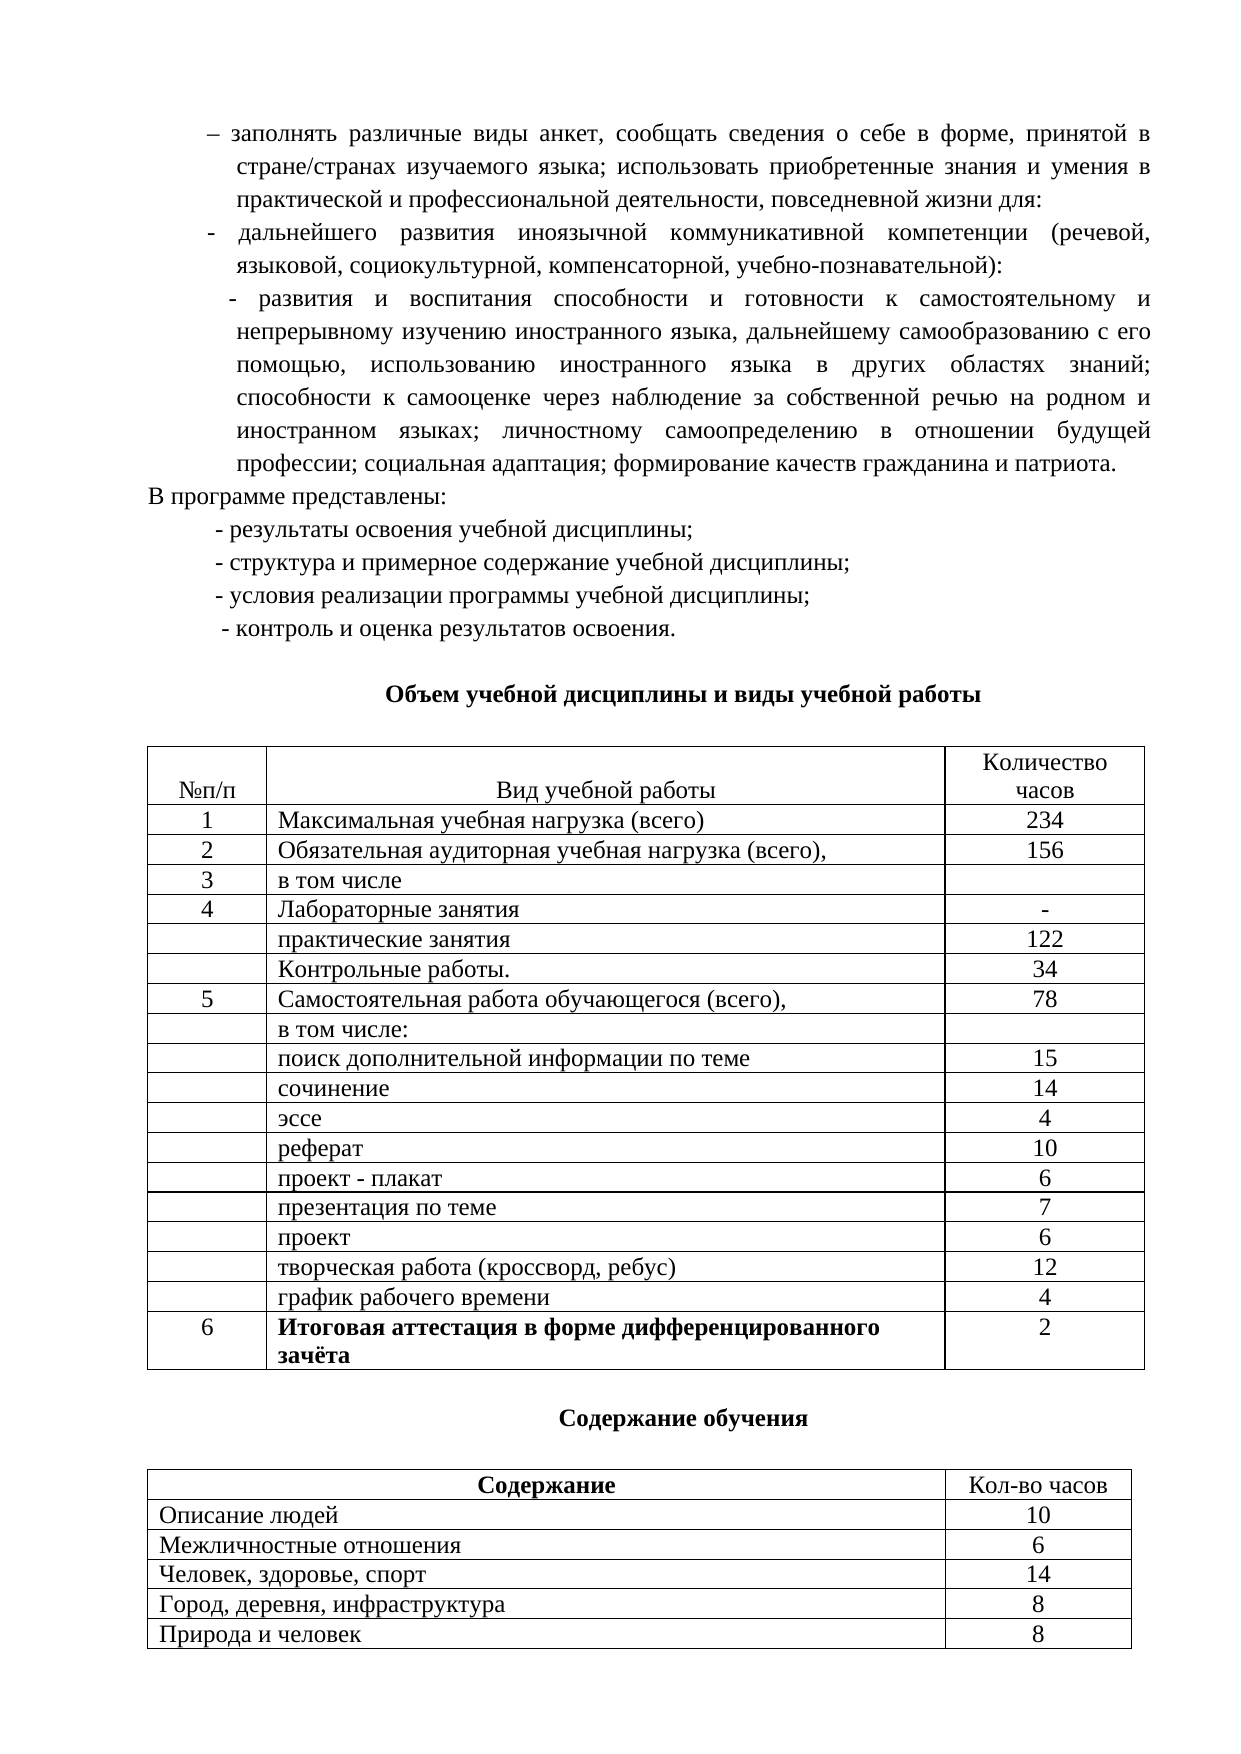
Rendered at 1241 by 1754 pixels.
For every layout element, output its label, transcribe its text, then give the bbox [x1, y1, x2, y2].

table_cell 78 [946, 984, 1144, 1013]
table_cell 10 [946, 1133, 1144, 1162]
table_cell - [946, 895, 1144, 923]
text В программе представлены: [148, 481, 1152, 510]
table_cell график рабочего времени [267, 1282, 944, 1311]
table_cell реферат [267, 1133, 944, 1162]
table_cell [148, 1193, 266, 1221]
table_cell 5 [148, 984, 266, 1013]
table_header Вид учебной работы [267, 747, 944, 804]
table_cell [148, 1252, 266, 1281]
table_cell [148, 924, 266, 953]
table_cell Человек, здоровье, спорт [148, 1560, 945, 1588]
table_cell [148, 954, 266, 983]
table_cell 15 [946, 1044, 1144, 1072]
list – заполнять различные виды анкет, сообщать сведения о себе в форме, принятой в стране/странах изучаемого языка; использовать приобретенные знания и умения в практической и профессиональной деятельности, повседневной жизни для: [207, 118, 1152, 213]
table_cell Лабораторные занятия [267, 895, 944, 923]
table_cell 3 [148, 865, 266, 893]
table_cell презентация по теме [267, 1193, 944, 1221]
table_cell Итоговая аттестация в форме дифференцированного зачёта [267, 1312, 944, 1369]
table_cell Природа и человек [148, 1619, 945, 1648]
table_cell 34 [946, 954, 1144, 983]
table_cell [946, 1014, 1144, 1042]
table_header Кол-во часов [946, 1470, 1131, 1499]
table_header №п/п [148, 747, 266, 804]
list - результаты освоения учебной дисциплины; [215, 514, 1152, 543]
table_cell Обязательная аудиторная учебная нагрузка (всего), [267, 835, 944, 864]
table_cell 4 [946, 1282, 1144, 1311]
list - условия реализации программы учебной дисциплины; [215, 580, 1152, 609]
table_cell 14 [946, 1073, 1144, 1102]
table_cell проект [267, 1222, 944, 1251]
list - дальнейшего развития иноязычной коммуникативной компетенции (речевой, языковой, социокультурной, компенсаторной, учебно-познавательной): [207, 217, 1152, 279]
table_cell Описание людей [148, 1500, 945, 1529]
table_cell эссе [267, 1103, 944, 1132]
table_cell [148, 1044, 266, 1072]
table_cell 10 [946, 1500, 1131, 1529]
list Содержание обучения [215, 1403, 1152, 1432]
table_cell 6 [946, 1530, 1131, 1558]
table_cell 122 [946, 924, 1144, 953]
table_cell [946, 865, 1144, 893]
table_cell сочинение [267, 1073, 944, 1102]
table_cell 2 [148, 835, 266, 864]
table_cell 6 [148, 1312, 266, 1369]
table_cell [148, 1133, 266, 1162]
table_cell в том числе [267, 865, 944, 893]
table_cell 6 [946, 1163, 1144, 1191]
table_cell Самостоятельная работа обучающегося (всего), [267, 984, 944, 1013]
table_cell практические занятия [267, 924, 944, 953]
table_cell 156 [946, 835, 1144, 864]
table_cell [148, 1073, 266, 1102]
table_cell [148, 1014, 266, 1042]
table_cell 8 [946, 1619, 1131, 1648]
table_cell 1 [148, 805, 266, 834]
table_cell 12 [946, 1252, 1144, 1281]
list - развития и воспитания способности и готовности к самостоятельному и непрерывному изучению иностранного языка, дальнейшему самообразованию с его помощью, использованию иностранного языка в других областях знаний; способности к самооценке через наблюдение за собственной речью на родном и иностранном языках; личностному самоопределению в отношении будущей профессии; социальная адаптация; формирование качеств гражданина и патриота. [207, 283, 1152, 477]
table_header Содержание [148, 1470, 945, 1499]
table_cell Межличностные отношения [148, 1530, 945, 1558]
table_cell поиск дополнительной информации по теме [267, 1044, 944, 1072]
table_cell 234 [946, 805, 1144, 834]
table_cell 6 [946, 1222, 1144, 1251]
table_cell Город, деревня, инфраструктура [148, 1589, 945, 1618]
table_header Количество часов [946, 747, 1144, 804]
table_cell проект - плакат [267, 1163, 944, 1191]
table_cell в том числе: [267, 1014, 944, 1042]
table_cell [148, 1282, 266, 1311]
table_cell 4 [148, 895, 266, 923]
table_cell 2 [946, 1312, 1144, 1369]
table_cell Максимальная учебная нагрузка (всего) [267, 805, 944, 834]
table_cell Контрольные работы. [267, 954, 944, 983]
table_cell [148, 1222, 266, 1251]
table_cell 4 [946, 1103, 1144, 1132]
table_cell 8 [946, 1589, 1131, 1618]
list - структура и примерное содержание учебной дисциплины; [215, 547, 1152, 576]
list - контроль и оценка результатов освоения. [215, 613, 1152, 642]
table_cell 7 [946, 1193, 1144, 1221]
table_cell [148, 1163, 266, 1191]
table_cell творческая работа (кроссворд, ребус) [267, 1252, 944, 1281]
list Объем учебной дисциплины и виды учебной работы [215, 679, 1152, 708]
table_cell [148, 1103, 266, 1132]
table_cell 14 [946, 1560, 1131, 1588]
